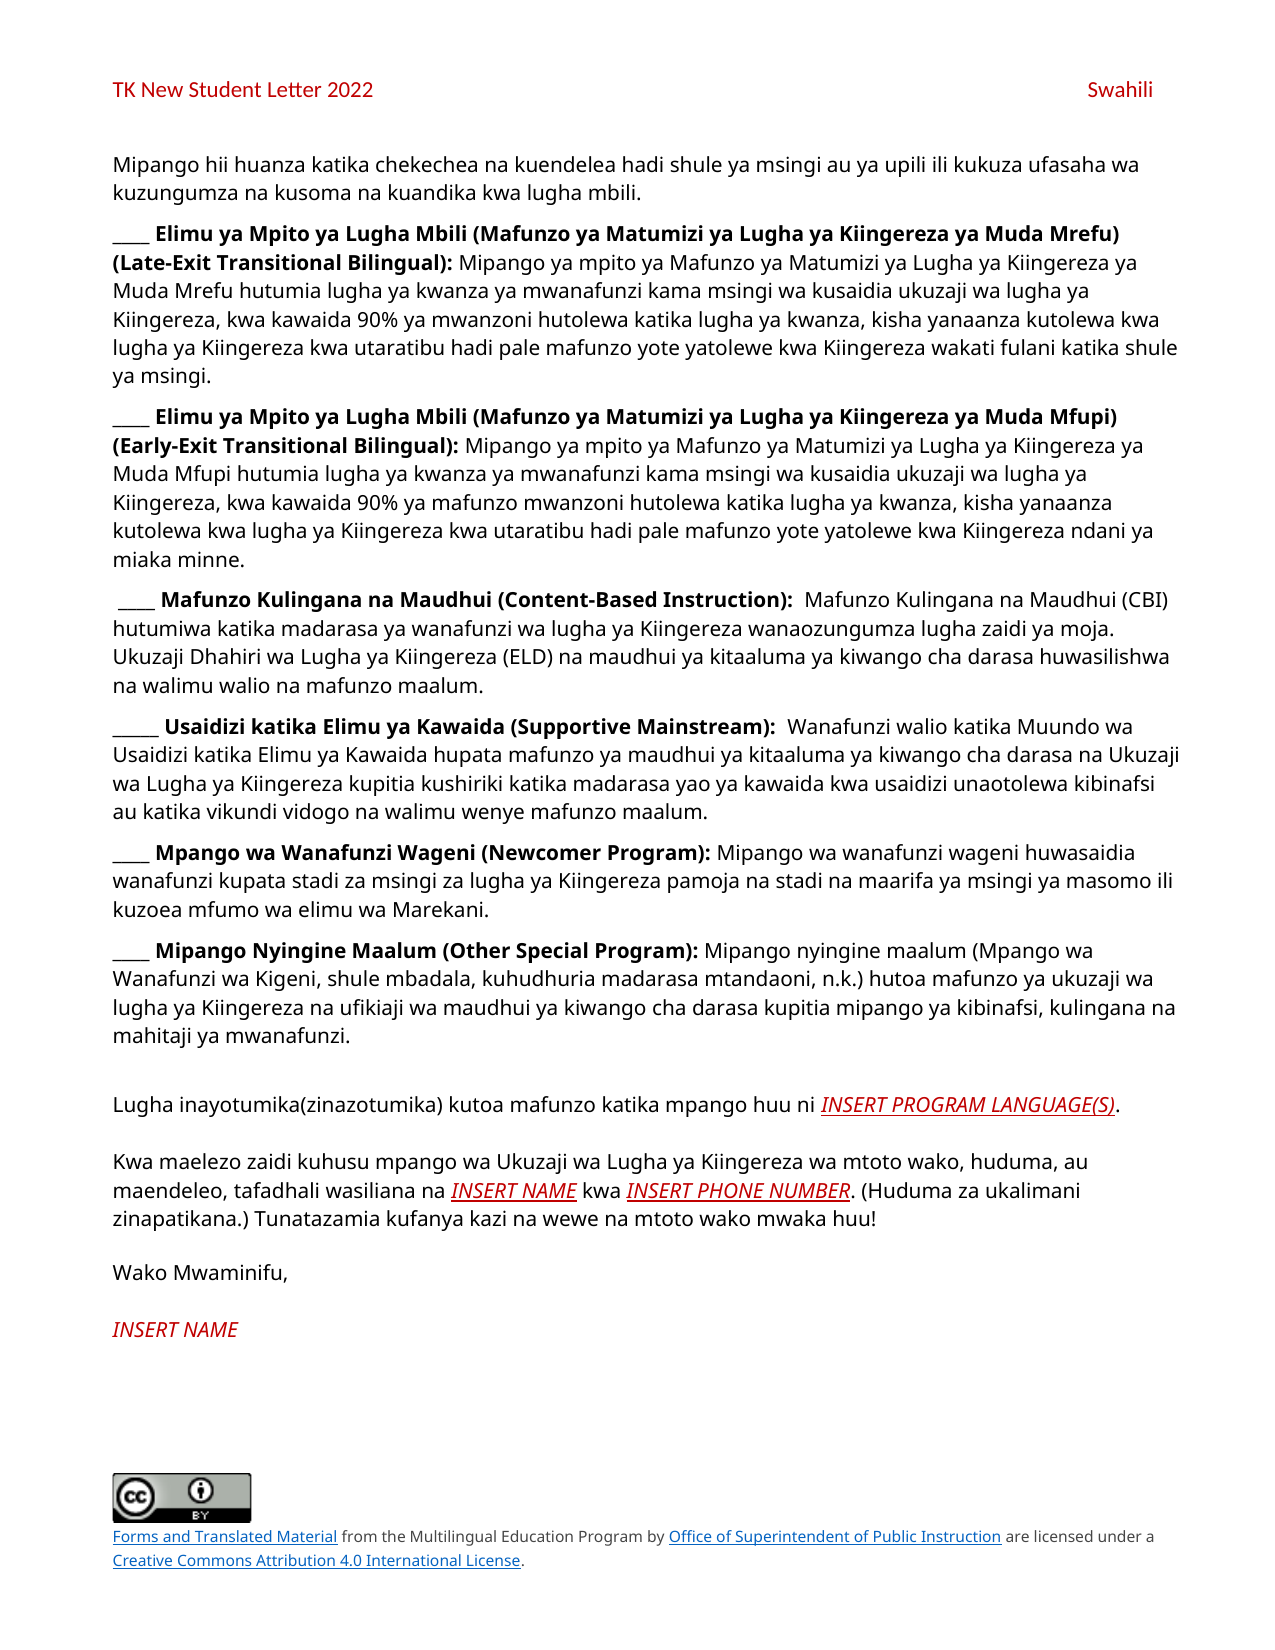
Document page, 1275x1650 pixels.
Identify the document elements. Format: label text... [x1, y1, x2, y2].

picture [112, 1473, 252, 1523]
text _____ Usaidizi katika Elimu ya Kawaida (Supportive Mainstream): Wanafunzi walio katika Muundo wa Usaidizi katika Elimu ya Kawaida hupata mafunzo ya maudhui ya kitaaluma ya kiwango cha darasa na Ukuzaji wa Lugha ya Kiingereza kupitia kushiriki katika madarasa yao ya kawaida kwa usaidizi unaotolewa kibinafsi au katika vikundi vidogo na walimu wenye mafunzo maalum. [112, 712, 1182, 826]
text ____ Mipango Nyingine Maalum (Other Special Program): Mipango nyingine maalum (Mpango wa Wanafunzi wa Kigeni, shule mbadala, kuhudhuria madarasa mtandaoni, n.k.) hutoa mafunzo ya ukuzaji wa lugha ya Kiingereza na ufikiaji wa maudhui ya kiwango cha darasa kupitia mipango ya kibinafsi, kulingana na mahitaji ya mwanafunzi. [356, 936, 1182, 1050]
text ____ Elimu ya Mpito ya Lugha Mbili (Mafunzo ya Matumizi ya Lugha ya Kiingereza ya Muda Mrefu) (Late-Exit Transitional Bilingual): Mipango ya mpito ya Mafunzo ya Matumizi ya Lugha ya Kiingereza ya Muda Mrefu hutumia lugha ya kwanza ya mwanafunzi kama msingi wa kusaidia ukuzaji wa lugha ya Kiingereza, kwa kawaida 90% ya mwanzoni hutolewa katika lugha ya kwanza, kisha yanaanza kutolewa kwa lugha ya Kiingereza kwa utaratibu hadi pale mafunzo yote yatolewe kwa Kiingereza wakati fulani katika shule ya msingi. [112, 219, 1182, 390]
text Lugha inayotumika(zinazotumika) kutoa mafunzo katika mpango huu ni INSERT PROGRAM LANGUAGE(S). [112, 1091, 1181, 1119]
text Wako Mwaminifu, [112, 1258, 1181, 1287]
text ____ Elimu ya Mpito ya Lugha Mbili (Mafunzo ya Matumizi ya Lugha ya Kiingereza ya Muda Mfupi) (Early-Exit Transitional Bilingual): Mipango ya mpito ya Mafunzo ya Matumizi ya Lugha ya Kiingereza ya Muda Mfupi hutumia lugha ya kwanza ya mwanafunzi kama msingi wa kusaidia ukuzaji wa lugha ya Kiingereza, kwa kawaida 90% ya mafunzo mwanzoni hutolewa katika lugha ya kwanza, kisha yanaanza kutolewa kwa lugha ya Kiingereza kwa utaratibu hadi pale mafunzo yote yatolewe kwa Kiingereza ndani ya miaka minne. [112, 402, 1182, 573]
text INSERT NAME [112, 1315, 1181, 1343]
text Kwa maelezo zaidi kuhusu mpango wa Ukuzaji wa Lugha ya Kiingereza wa mtoto wako, huduma, au maendeleo, tafadhali wasiliana na INSERT NAME kwa INSERT PHONE NUMBER. (Huduma za ukalimani zinapatikana.) Tunatazamia kufanya kazi na wewe na mtoto wako mwaka huu! [112, 1147, 1181, 1233]
text ____ Mpango wa Wanafunzi Wageni (Newcomer Program): Mipango wa wanafunzi wageni huwasaidia wanafunzi kupata stadi za msingi za lugha ya Kiingereza pamoja na stadi na maarifa ya msingi ya masomo ili kuzoea mfumo wa elimu wa Marekani. [112, 838, 1182, 923]
text ____ Mafunzo Kulingana na Maudhui (Content-Based Instruction): Mafunzo Kulingana na Maudhui (CBI) hutumiwa katika madarasa ya wanafunzi wa lugha ya Kiingereza wanaozungumza lugha zaidi ya moja. Ukuzaji Dhahiri wa Lugha ya Kiingereza (ELD) na maudhui ya kitaaluma ya kiwango cha darasa huwasilishwa na walimu walio na mafunzo maalum. [112, 586, 1182, 699]
text ____ Mipango Nyingine Maalum (Other Special Program): Mipango nyingine maalum (Mpango wa Wanafunzi wa Kigeni, shule mbadala, kuhudhuria madarasa mtandaoni, n.k.) hutoa mafunzo ya ukuzaji wa lugha ya Kiingereza na ufikiaji wa maudhui ya kiwango cha darasa kupitia mipango ya kibinafsi, kulingana na mahitaji ya mwanafunzi. [112, 936, 704, 971]
